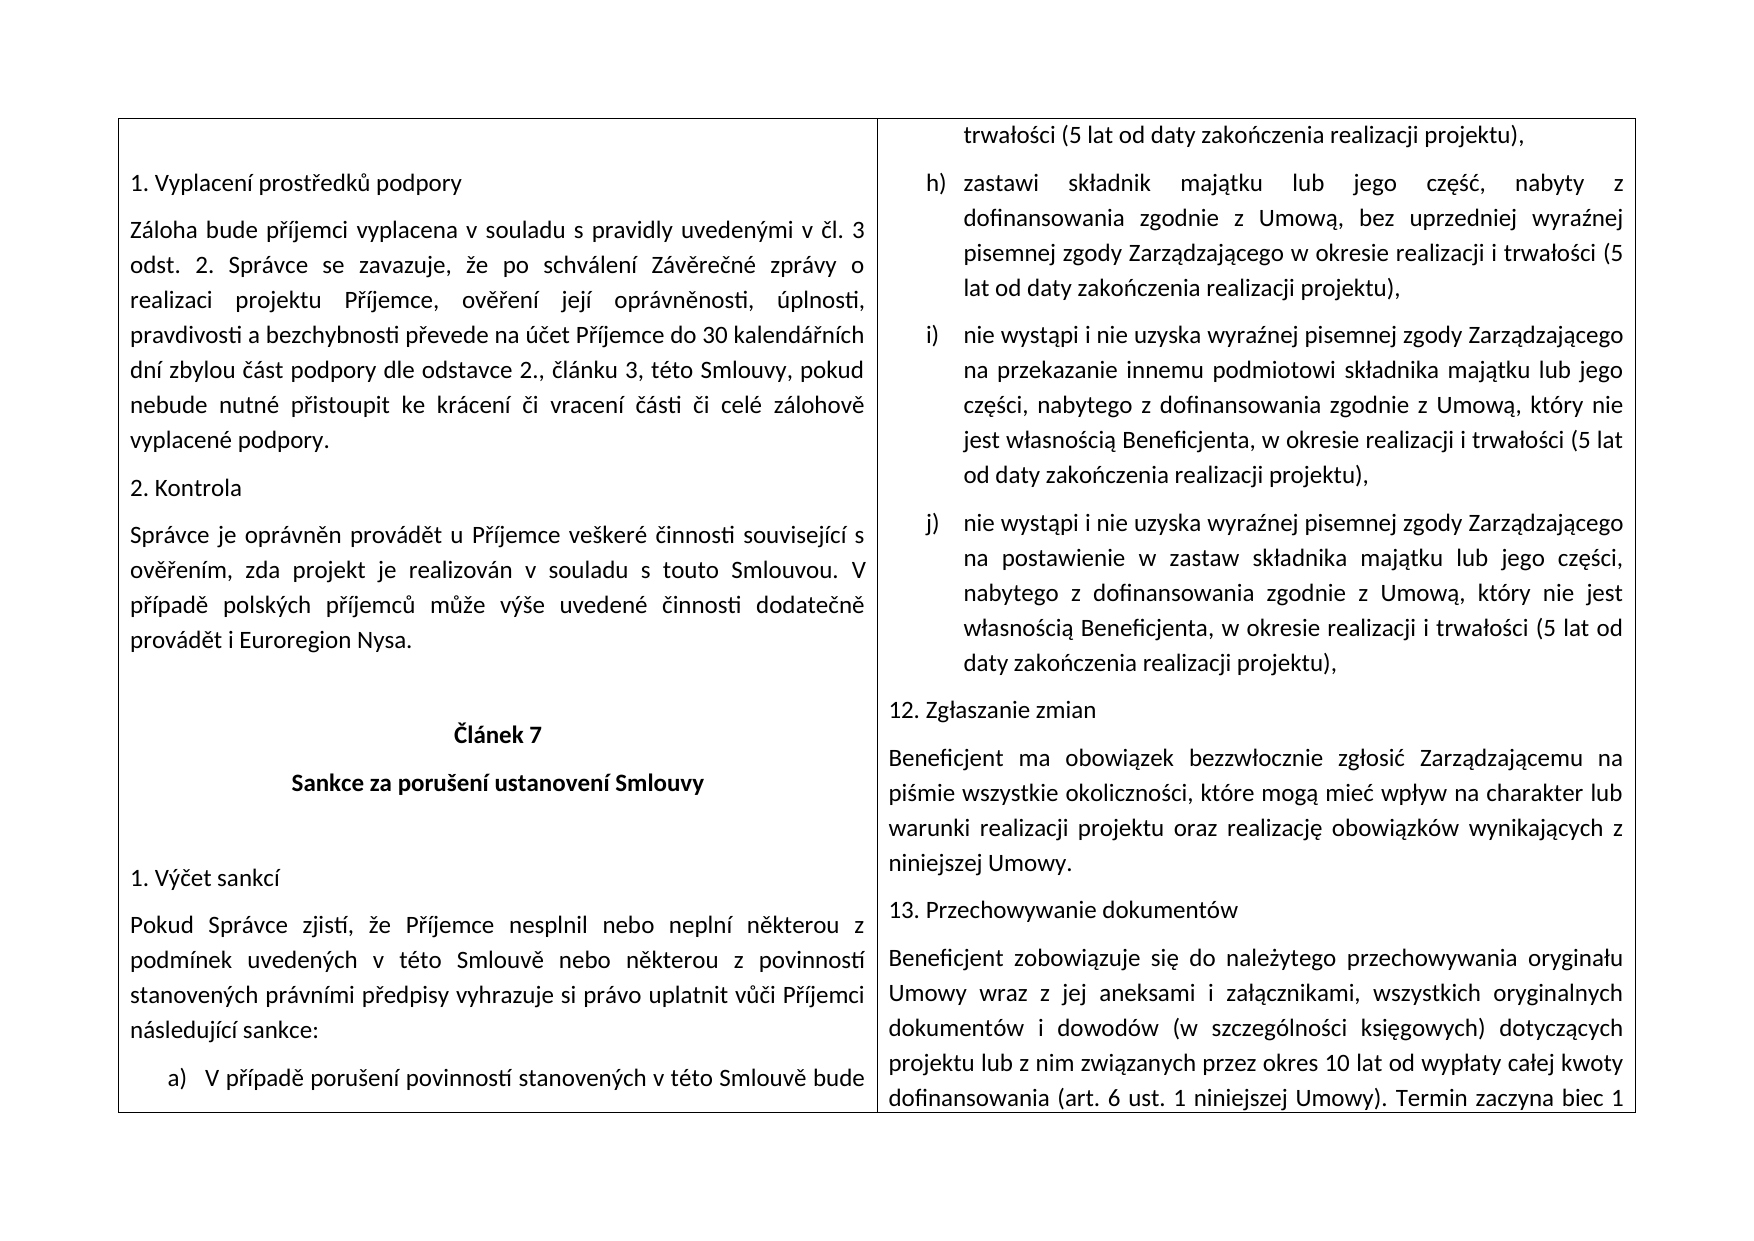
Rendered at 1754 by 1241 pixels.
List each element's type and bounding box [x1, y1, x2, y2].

table_header [878, 119, 1635, 1112]
table_header [119, 119, 877, 1112]
